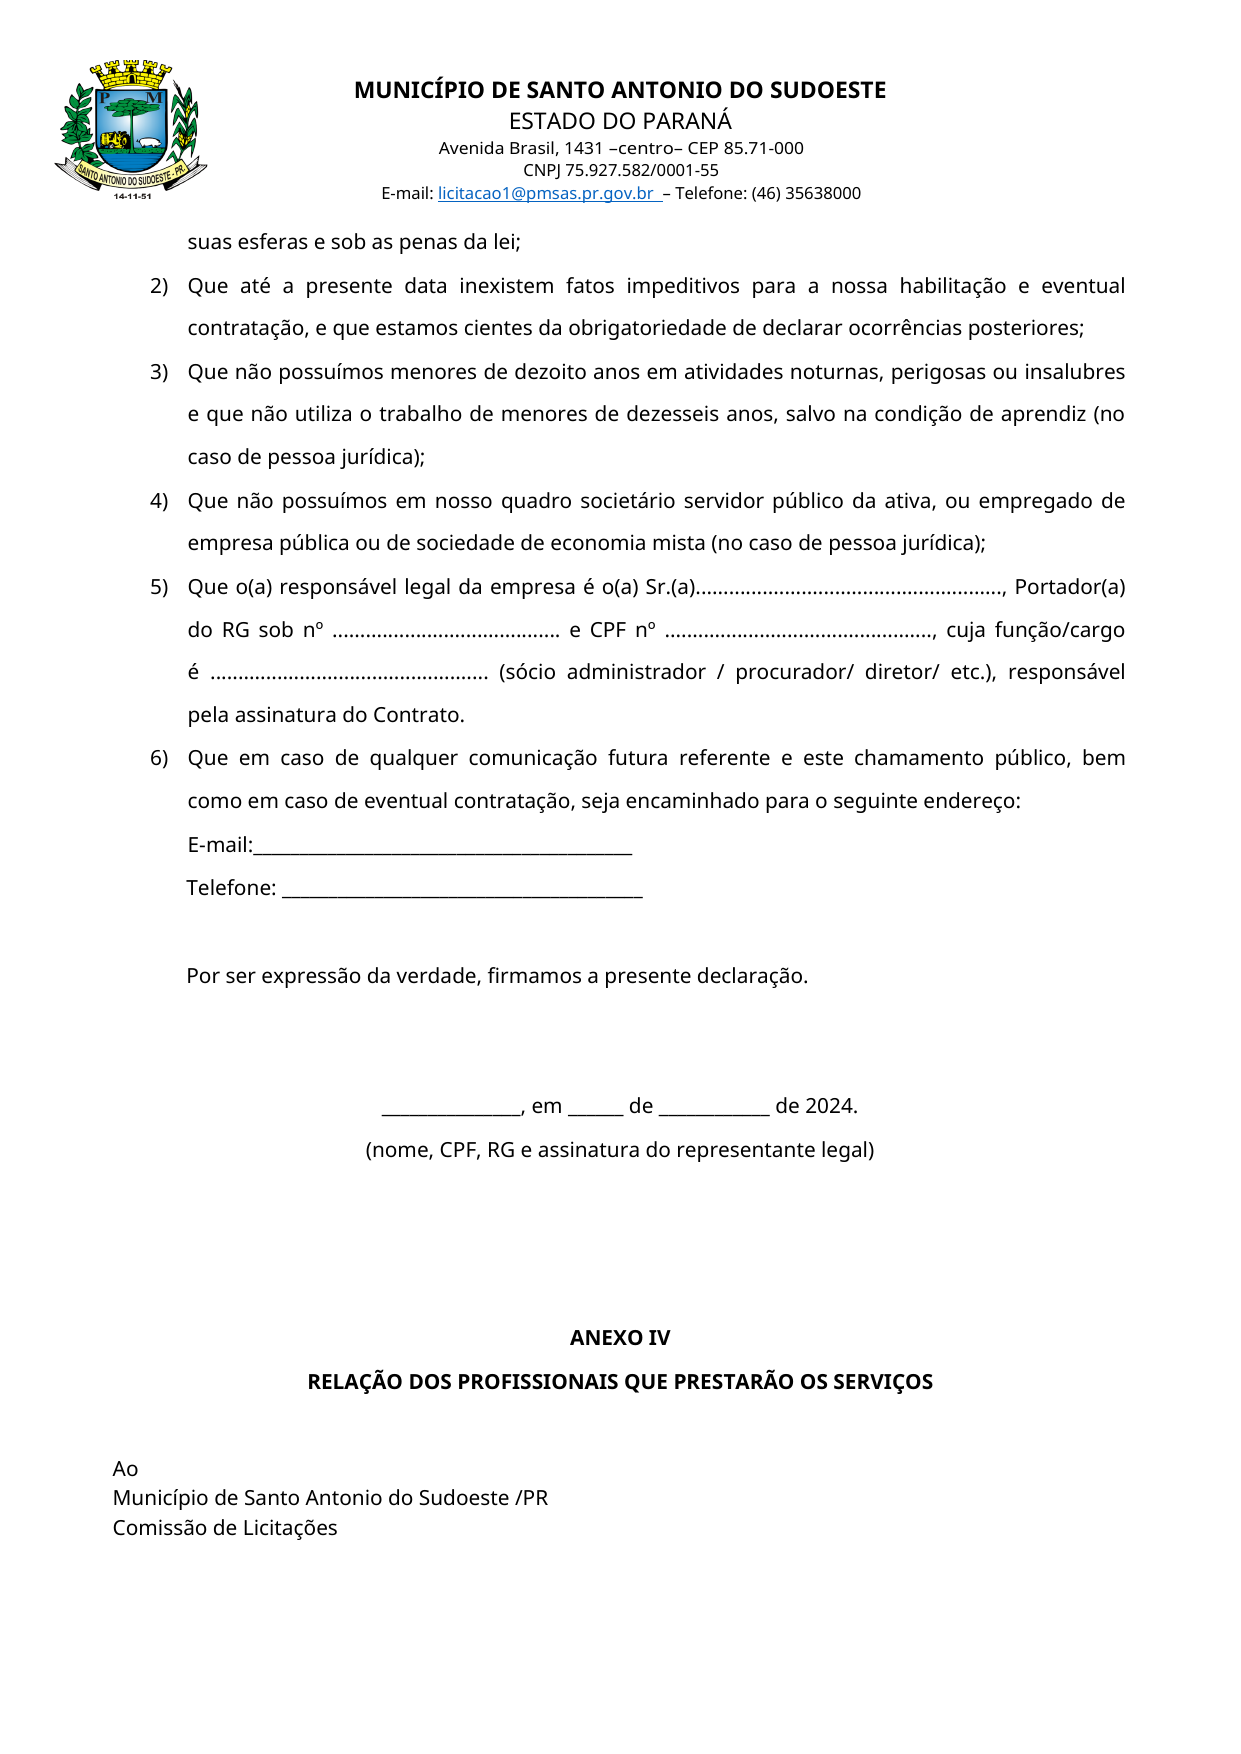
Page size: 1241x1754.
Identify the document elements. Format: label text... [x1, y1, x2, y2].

picture [54, 60, 208, 199]
list Não fomos declarados inidôneos para licitar ou contratar com o Poder Público, em qualquer de suas esferas e sob as penas da lei; [150, 227, 1128, 256]
text Município de Santo Antonio do Sudoeste /PR [112, 1483, 1128, 1512]
list Que em caso de qualquer comunicação futura referente e este chamamento público, bem como em caso de eventual contratação, seja encaminhado para o seguinte endereço: [150, 743, 1128, 814]
list Que não possuímos em nosso quadro societário servidor público da ativa, ou empregado de empresa pública ou de sociedade de economia mista (no caso de pessoa jurídica); [150, 486, 1128, 557]
list Que não possuímos menores de dezoito anos em atividades noturnas, perigosas ou insalubres e que não utiliza o trabalho de menores de dezesseis anos, salvo na condição de aprendiz (no caso de pessoa jurídica); [150, 357, 1128, 471]
text Telefone: _______________________________________ [112, 873, 1128, 902]
text Comissão de Licitações [112, 1513, 1128, 1541]
list Que até a presente data inexistem fatos impeditivos para a nossa habilitação e eventual contratação, e que estamos cientes da obrigatoriedade de declarar ocorrências posteriores; [150, 271, 1128, 342]
text E-mail:_________________________________________ [187, 830, 1128, 858]
text Ao [112, 1454, 1128, 1482]
text Por ser expressão da verdade, firmamos a presente declaração. [112, 961, 1128, 989]
text ANEXO IV [112, 1323, 1128, 1352]
text (nome, CPF, RG e assinatura do representante legal) [112, 1135, 1128, 1164]
text _______________, em ______ de ____________ de 2024. [112, 1092, 1128, 1120]
text RELAÇÃO DOS PROFISSIONAIS QUE PRESTARÃO OS SERVIÇOS [112, 1367, 1128, 1395]
list Que o(a) responsável legal da empresa é o(a) Sr.(a)......................................................., Portador(a) do RG sob nº ......................................... e CPF nº ................................................, cuja função/cargo é .................................................. (sócio administrador / procurador/ diretor/ etc.), responsável pela assinatura do Contrato. [150, 572, 1128, 728]
